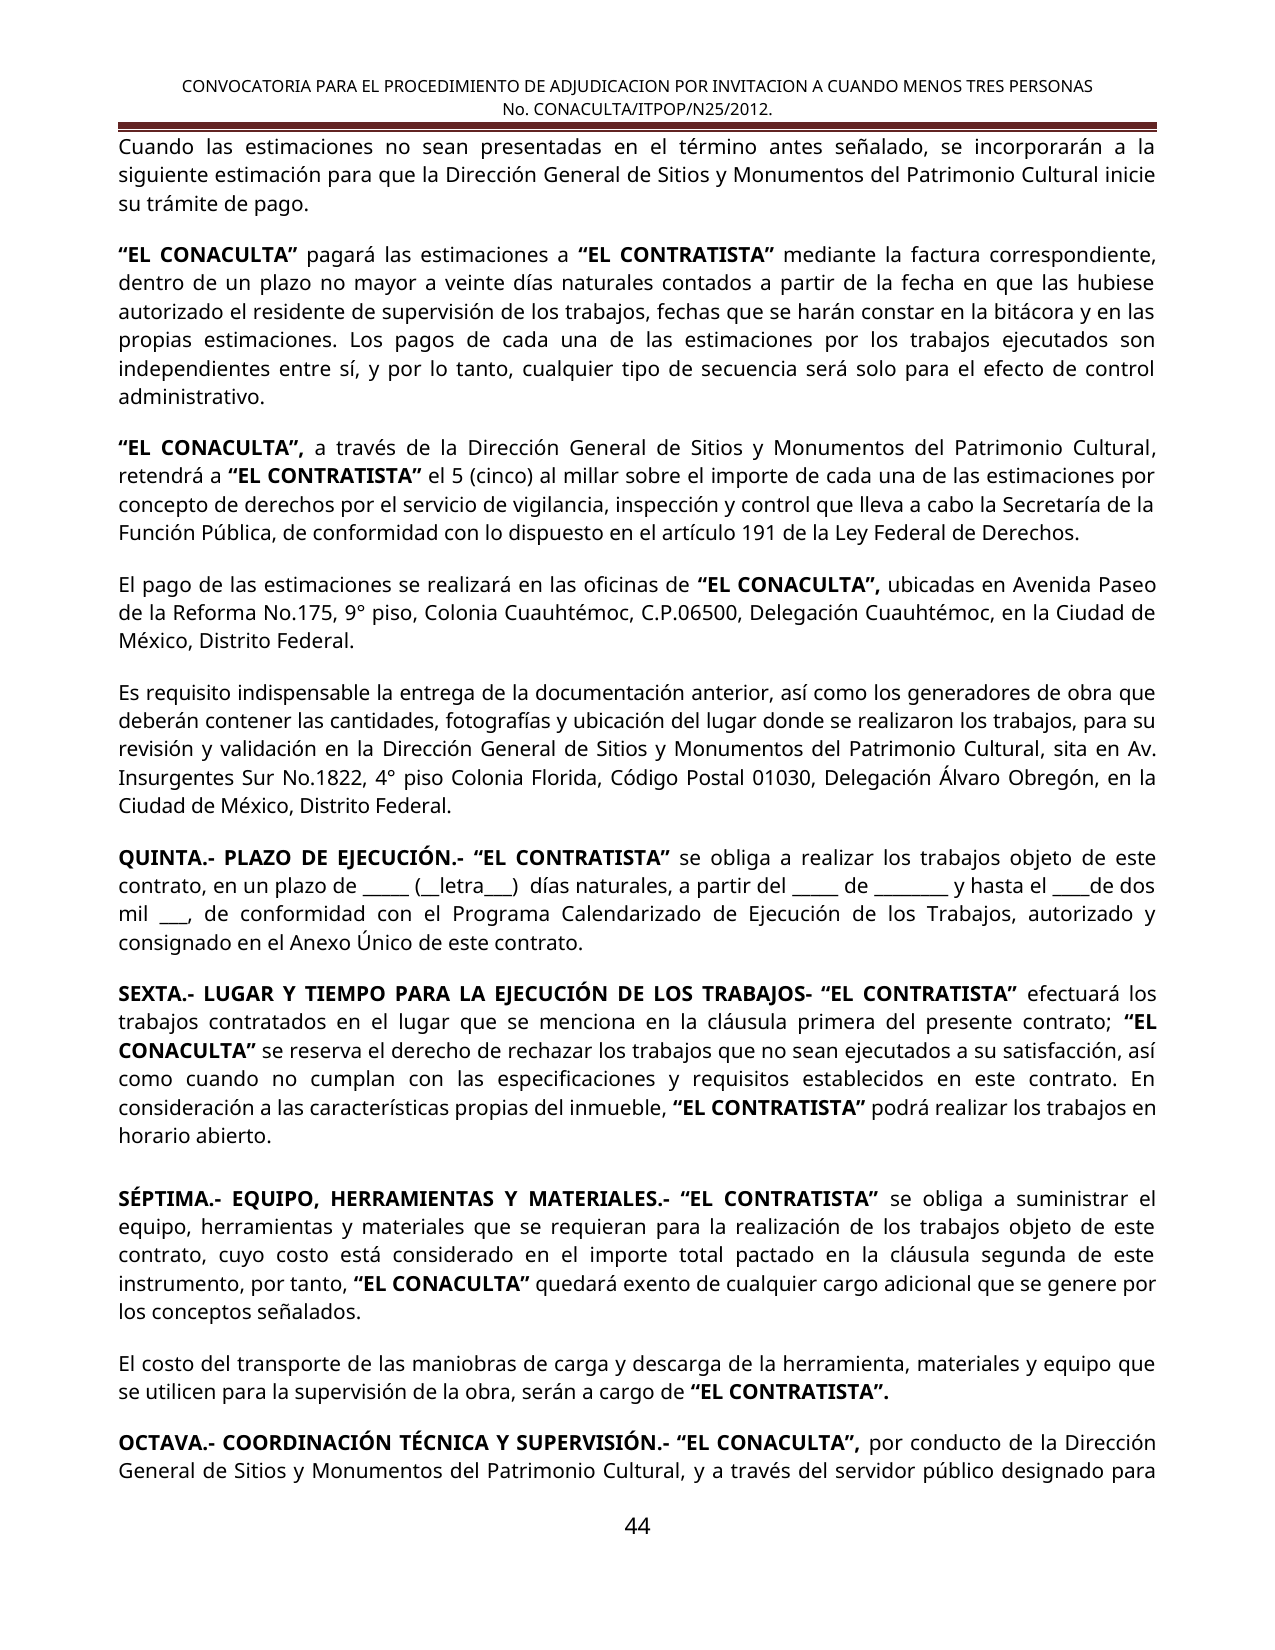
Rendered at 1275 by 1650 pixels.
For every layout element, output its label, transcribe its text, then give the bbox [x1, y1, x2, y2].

text Es requisito indispensable la entrega de la documentación anterior, así como los generadores de obra que deberán contener las cantidades, fotografías y ubicación del lugar donde se realizaron los trabajos, para su revisión y validación en la Dirección General de Sitios y Monumentos del Patrimonio Cultural, sita en Av. Insurgentes Sur No.1822, 4° piso Colonia Florida, Código Postal 01030, Delegación Álvaro Obregón, en la Ciudad de México, Distrito Federal. [118, 678, 1157, 820]
text “EL CONACULTA” pagará las estimaciones a “EL CONTRATISTA” mediante la factura correspondiente, dentro de un plazo no mayor a veinte días naturales contados a partir de la fecha en que las hubiese autorizado el residente de supervisión de los trabajos, fechas que se harán constar en la bitácora y en las propias estimaciones. Los pagos de cada una de las estimaciones por los trabajos ejecutados son independientes entre sí, y por lo tanto, cualquier tipo de secuencia será solo para el efecto de control administrativo. [118, 240, 1157, 411]
text El pago de las estimaciones se realizará en las oficinas de “EL CONACULTA”, ubicadas en Avenida Paseo de la Reforma No.175, 9° piso, Colonia Cuauhtémoc, C.P.06500, Delegación Cuauhtémoc, en la Ciudad de México, Distrito Federal. [118, 570, 1157, 655]
text Cuando las estimaciones no sean presentadas en el término antes señalado, se incorporarán a la siguiente estimación para que la Dirección General de Sitios y Monumentos del Patrimonio Cultural inicie su trámite de pago. [118, 132, 1157, 217]
text SÉPTIMA.- EQUIPO, HERRAMIENTAS Y MATERIALES.- “EL CONTRATISTA” se obliga a suministrar el equipo, herramientas y materiales que se requieran para la realización de los trabajos objeto de este contrato, cuyo costo está considerado en el importe total pactado en la cláusula segunda de este instrumento, por tanto, “EL CONACULTA” quedará exento de cualquier cargo adicional que se genere por los conceptos señalados. [118, 1184, 1157, 1326]
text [118, 1428, 1157, 1485]
text QUINTA.- PLAZO DE EJECUCIÓN.- “EL CONTRATISTA” se obliga a realizar los trabajos objeto de este contrato, en un plazo de _____ (__letra___) días naturales, a partir del _____ de ________ y hasta el ____de dos mil ___, de conformidad con el Programa Calendarizado de Ejecución de los Trabajos, autorizado y consignado en el Anexo Único de este contrato. [118, 843, 1157, 956]
text “EL CONACULTA”, a través de la Dirección General de Sitios y Monumentos del Patrimonio Cultural, retendrá a “EL CONTRATISTA” el 5 (cinco) al millar sobre el importe de cada una de las estimaciones por concepto de derechos por el servicio de vigilancia, inspección y control que lleva a cabo la Secretaría de la Función Pública, de conformidad con lo dispuesto en el artículo 191 de la Ley Federal de Derechos. [118, 433, 1157, 547]
text El costo del transporte de las maniobras de carga y descarga de la herramienta, materiales y equipo que se utilicen para la supervisión de la obra, serán a cargo de “EL CONTRATISTA”. [118, 1349, 1157, 1406]
text SEXTA.- LUGAR Y TIEMPO PARA LA EJECUCIÓN DE LOS TRABAJOS- “EL CONTRATISTA” efectuará los trabajos contratados en el lugar que se menciona en la cláusula primera del presente contrato; “EL CONACULTA” se reserva el derecho de rechazar los trabajos que no sean ejecutados a su satisfacción, así como cuando no cumplan con las especificaciones y requisitos establecidos en este contrato. En consideración a las características propias del inmueble, “EL CONTRATISTA” podrá realizar los trabajos en horario abierto. [118, 979, 1157, 1150]
